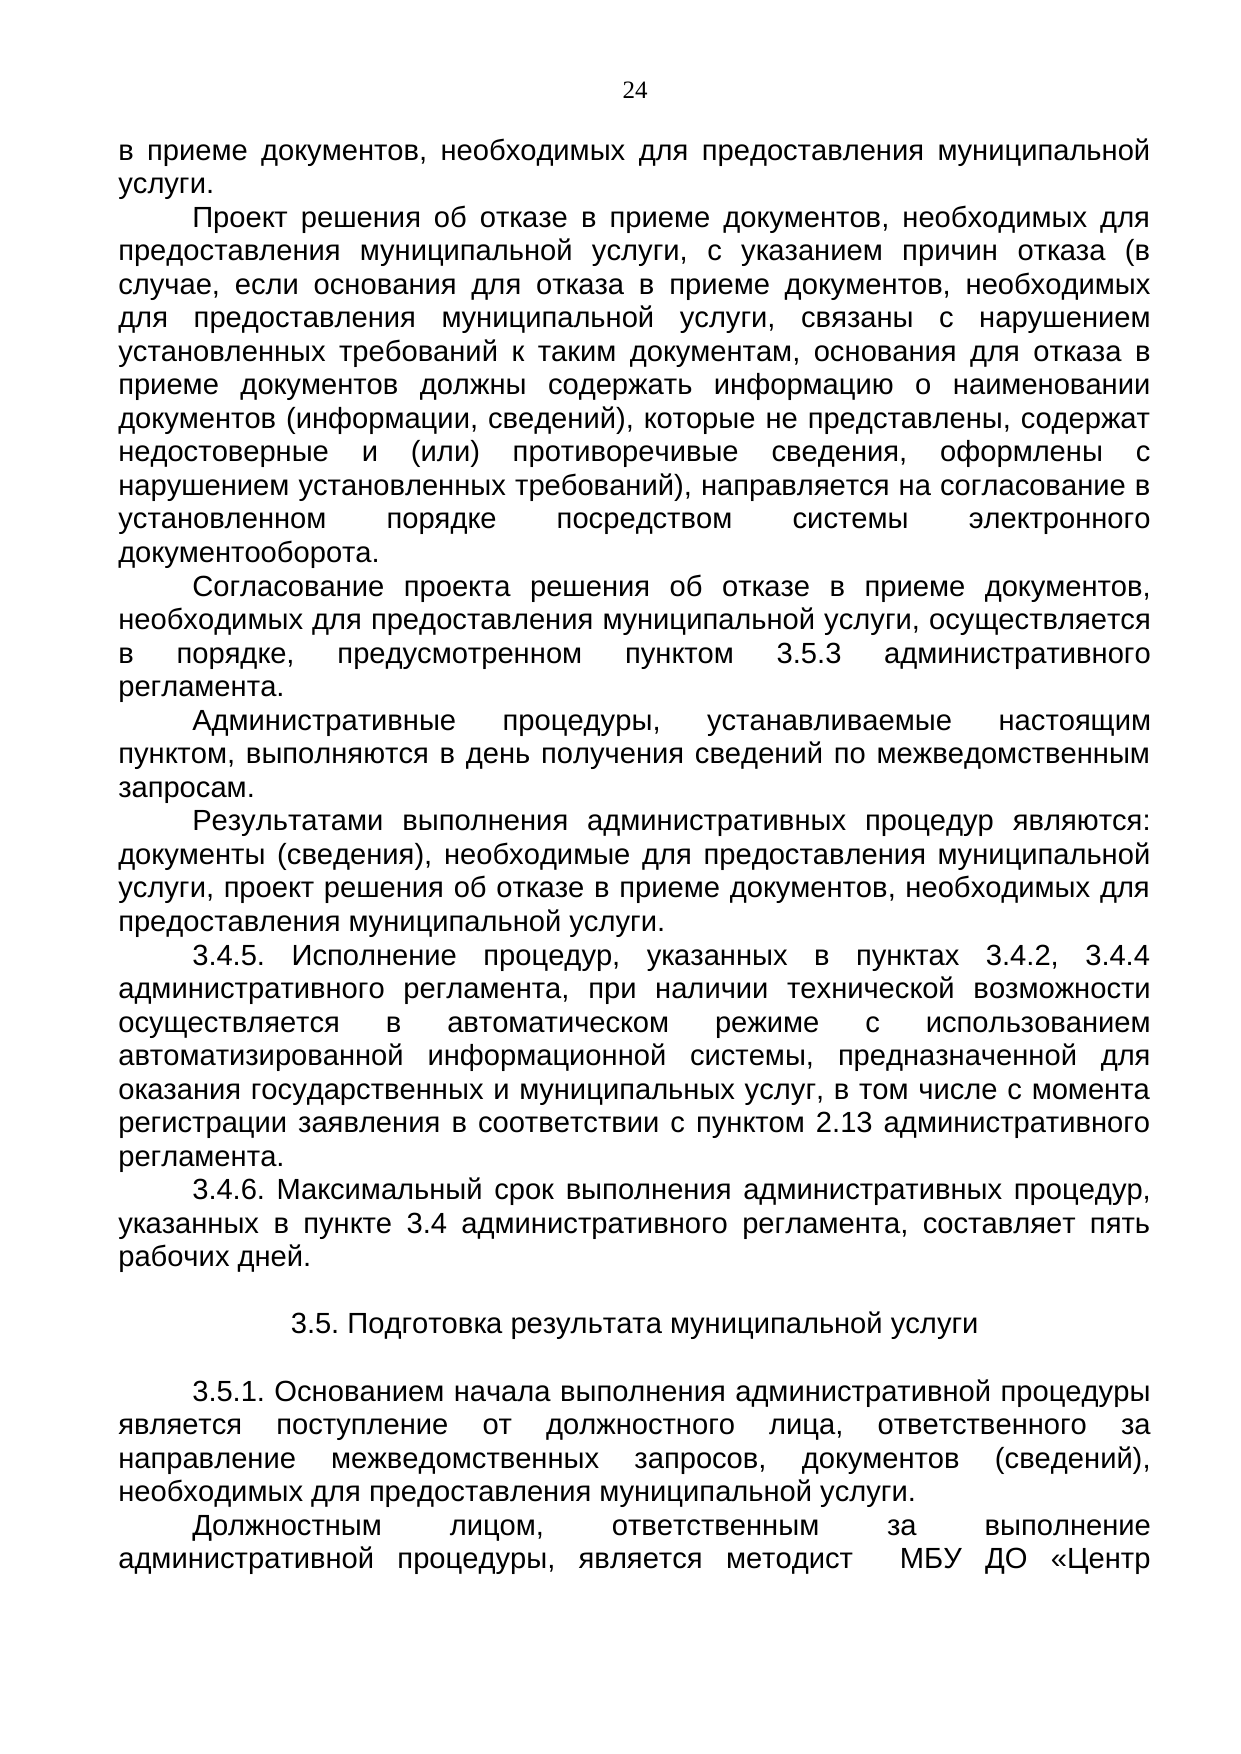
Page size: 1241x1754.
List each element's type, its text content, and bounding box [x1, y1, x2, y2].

text Административные процедуры, устанавливаемые настоящим пунктом, выполняются в день получения сведений по межведомственным запросам. [118, 703, 1152, 803]
text 3.4.6. Максимальный срок выполнения административных процедур, указанных в пункте 3.4 административного регламента, составляет пять рабочих дней. [118, 1172, 1152, 1273]
text 3.4.5. Исполнение процедур, указанных в пунктах 3.4.2, 3.4.4 административного регламента, при наличии технической возможности осуществляется в автоматическом режиме с использованием автоматизированной информационной системы, предназначенной для оказания государственных и муниципальных услуг, в том числе с момента регистрации заявления в соответствии с пунктом 2.13 административного регламента. [118, 937, 1152, 1172]
text Согласование проекта решения об отказе в приеме документов, необходимых для предоставления муниципальной услуги, осуществляется в порядке, предусмотренном пунктом 3.5.3 административного регламента. [118, 568, 1152, 703]
text Проект решения об отказе в приеме документов, необходимых для предоставления муниципальной услуги, с указанием причин отказа (в случае, если основания для отказа в приеме документов, необходимых для предоставления муниципальной услуги, связаны с нарушением установленных требований к таким документам, основания для отказа в приеме документов должны содержать информацию о наименовании документов (информации, сведений), которые не представлены, содержат недостоверные и (или) противоречивые сведения, оформлены с нарушением установленных требований), направляется на согласование в установленном порядке посредством системы электронного документооборота. [118, 199, 1152, 568]
text 3.5.1. Основанием начала выполнения административной процедуры является поступление от должностного лица, ответственного за направление межведомственных запросов, документов (сведений), необходимых для предоставления муниципальной услуги. [118, 1373, 1152, 1508]
text 3.5. Подготовка результата муниципальной услуги [118, 1306, 1152, 1340]
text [118, 132, 1152, 199]
text Результатами выполнения административных процедур являются: документы (сведения), необходимые для предоставления муниципальной услуги, проект решения об отказе в приеме документов, необходимых для предоставления муниципальной услуги. [118, 803, 1152, 937]
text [118, 1508, 1152, 1575]
